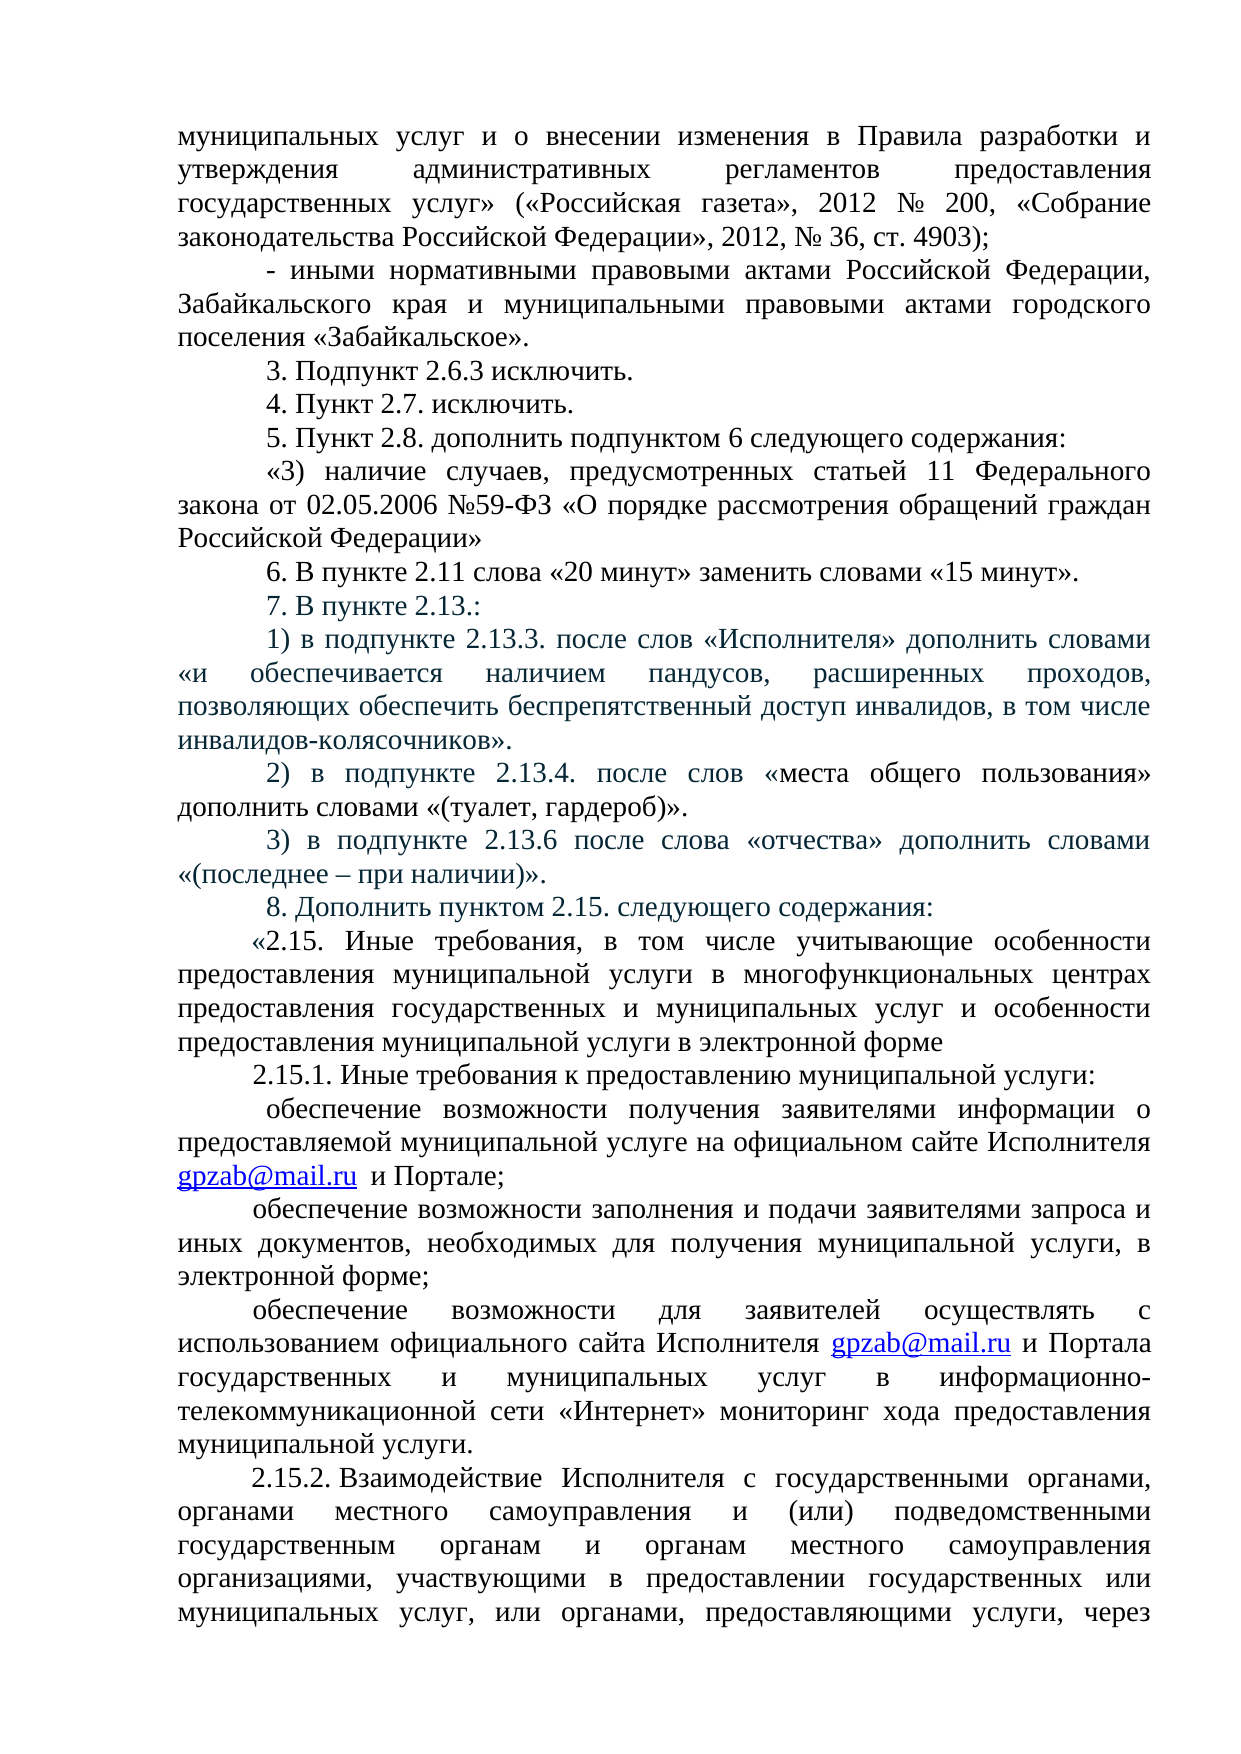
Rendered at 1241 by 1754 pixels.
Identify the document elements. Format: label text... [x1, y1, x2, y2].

text - иными нормативными правовыми актами Российской Федерации, Забайкальского края и муниципальными правовыми актами городского поселения «Забайкальское». [177, 252, 1152, 353]
text 2.15.1. Иные требования к предоставлению муниципальной услуги: [177, 1057, 1152, 1091]
text 2) в подпункте 2.13.4. после слов «места общего пользования» дополнить словами «(туалет, гардероб)». [177, 755, 1152, 822]
text «2.15. Иные требования, в том числе учитывающие особенности предоставления муниципальной услуги в многофункциональных центрах предоставления государственных и муниципальных услуг и особенности предоставления муниципальной услуги в электронной форме [177, 923, 1152, 1057]
text 1) в подпункте 2.13.3. после слов «Исполнителя» дополнить словами «и обеспечивается наличием пандусов, расширенных проходов, позволяющих обеспечить беспрепятственный доступ инвалидов, в том числе инвалидов-колясочников». [177, 621, 1152, 755]
text 3) в подпункте 2.13.6 после слова «отчества» дополнить словами «(последнее – при наличии)». [177, 822, 1152, 889]
text 6. В пункте 2.11 слова «20 минут» заменить словами «15 минут». [177, 554, 1152, 588]
text обеспечение возможности заполнения и подачи заявителями запроса и иных документов, необходимых для получения муниципальной услуги, в электронной форме; [177, 1191, 1152, 1292]
text 4. Пункт 2.7. исключить. [177, 386, 1152, 420]
text обеспечение возможности получения заявителями информации о предоставляемой муниципальной услуге на официальном сайте Исполнителя gpzab@mail.ru и Портале; [177, 1091, 1152, 1191]
text 7. В пункте 2.13.: [177, 588, 1152, 621]
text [177, 1460, 1152, 1627]
text 3. Подпункт 2.6.3 исключить. [177, 353, 1152, 386]
text «3) наличие случаев, предусмотренных статьей 11 Федерального закона от 02.05.2006 №59-ФЗ «О порядке рассмотрения обращений граждан Российской Федерации» [177, 453, 1152, 554]
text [177, 118, 1152, 252]
text 5. Пункт 2.8. дополнить подпунктом 6 следующего содержания: [177, 420, 1152, 453]
text 8. Дополнить пунктом 2.15. следующего содержания: [177, 889, 1152, 923]
text обеспечение возможности для заявителей осуществлять с использованием официального сайта Исполнителя gpzab@mail.ru и Портала государственных и муниципальных услуг в информационно-телекоммуникационной сети «Интернет» мониторинг хода предоставления муниципальной услуги. [177, 1292, 1152, 1460]
